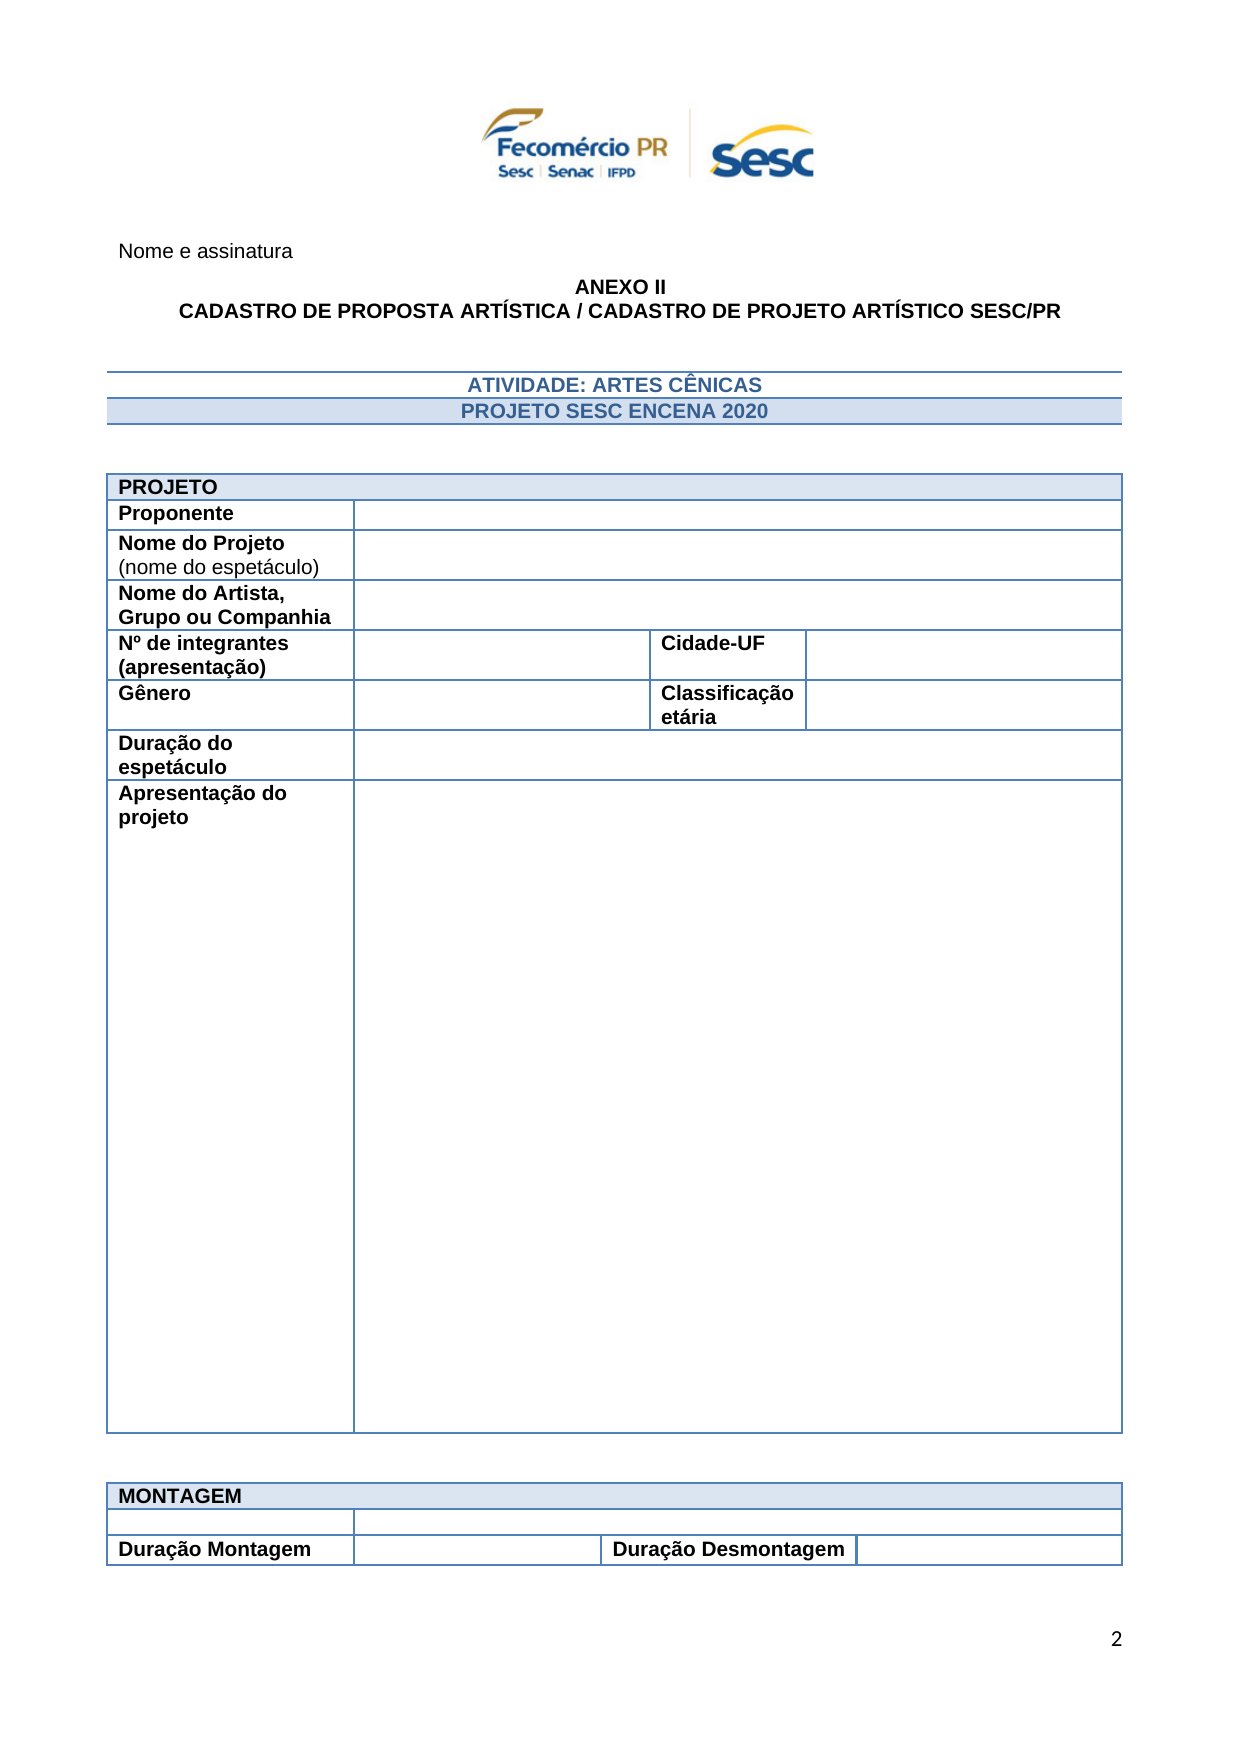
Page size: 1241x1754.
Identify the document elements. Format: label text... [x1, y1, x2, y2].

table_cell Duração do espetáculo [108, 731, 353, 779]
table_cell Nº de integrantes (apresentação) [108, 631, 353, 679]
text ANEXO II [118, 275, 1122, 299]
table_cell Proponente [108, 501, 353, 529]
table_cell [355, 501, 1121, 529]
table_cell [355, 1510, 1121, 1534]
table_cell Duração Desmontagem [602, 1536, 855, 1564]
table_header ATIVIDADE: ARTES CÊNICAS [107, 373, 1122, 397]
table_cell [807, 681, 1121, 729]
table_cell [355, 1536, 600, 1564]
table_cell [807, 631, 1121, 679]
table_cell Nome do Projeto (nome do espetáculo) [108, 531, 353, 579]
table_cell PROJETO SESC ENCENA 2020 [107, 399, 1122, 423]
table_cell [858, 1536, 1121, 1564]
table_cell Nome do Artista, Grupo ou Companhia [108, 581, 353, 629]
table_header PROJETO [108, 475, 1121, 499]
table_cell [355, 531, 1121, 579]
picture [481, 73, 819, 212]
table_cell Duração Montagem [108, 1536, 353, 1564]
table_header MONTAGEM [108, 1484, 1121, 1508]
table_cell [355, 681, 649, 729]
table_cell Cidade-UF [651, 631, 805, 679]
table_cell Gênero [108, 681, 353, 729]
table_cell [355, 631, 649, 679]
text Nome e assinatura [118, 239, 1122, 263]
table_cell Apresentação do projeto [108, 781, 353, 1432]
table_cell [355, 581, 1121, 629]
text CADASTRO DE PROPOSTA ARTÍSTICA / CADASTRO DE PROJETO ARTÍSTICO SESC/PR [118, 299, 1122, 323]
table_cell [355, 781, 1121, 1432]
table_cell Classificação etária [651, 681, 805, 729]
table_cell [355, 731, 1121, 779]
table_cell [108, 1510, 353, 1534]
